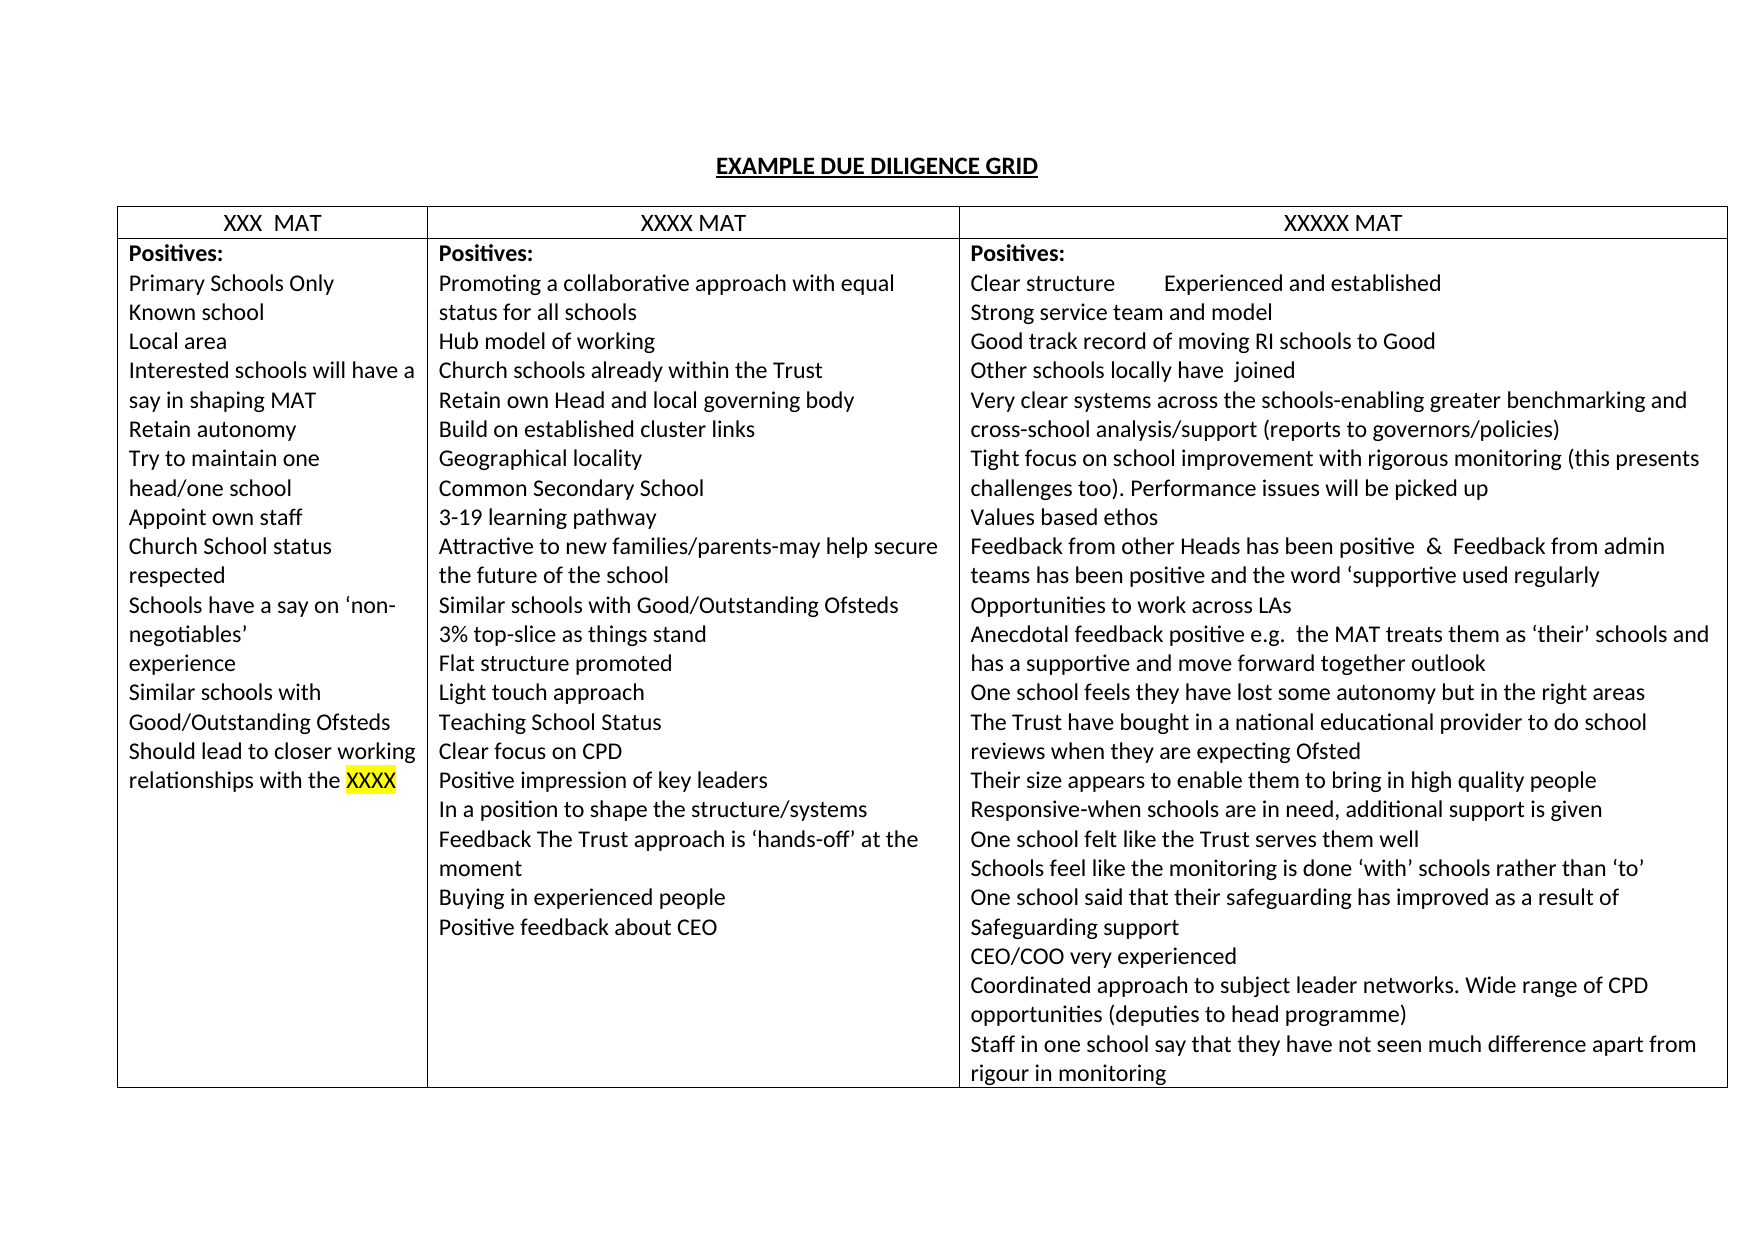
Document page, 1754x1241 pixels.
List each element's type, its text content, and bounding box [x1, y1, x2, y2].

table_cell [428, 239, 959, 1087]
table_header XXX MAT [118, 207, 427, 237]
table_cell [118, 239, 427, 1087]
table_header XXXX MAT [428, 207, 959, 237]
table_header XXXXX MAT [960, 207, 1727, 237]
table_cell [960, 239, 1727, 1087]
text EXAMPLE DUE DILIGENCE GRID [150, 150, 1604, 181]
